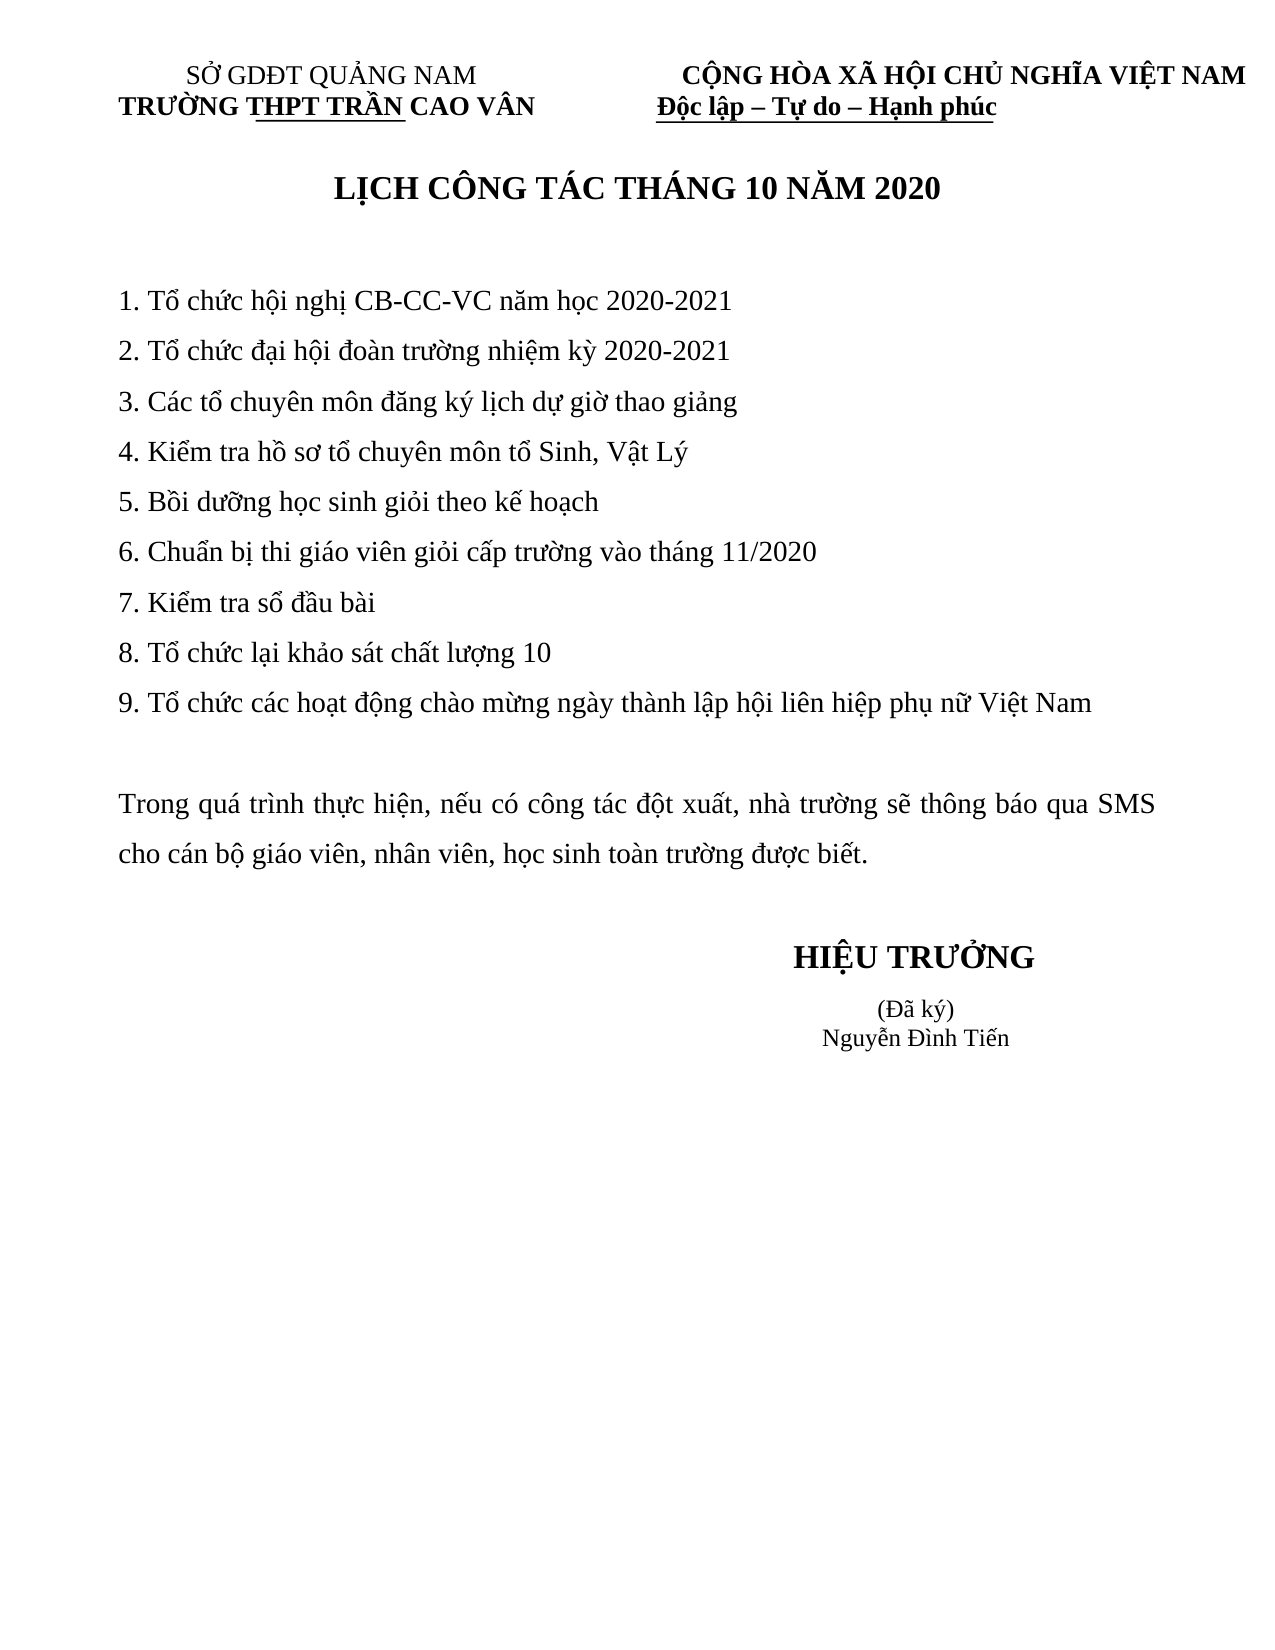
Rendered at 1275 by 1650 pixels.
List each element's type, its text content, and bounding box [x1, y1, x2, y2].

text 2. Tổ chức đại hội đoàn trường nhiệm kỳ 2020-2021 [118, 333, 1157, 367]
text LỊCH CÔNG TÁC THÁNG 10 NĂM 2020 [118, 168, 1157, 206]
text 6. Chuẩn bị thi giáo viên giỏi cấp trường vào tháng 11/2020 [118, 534, 1157, 568]
text Nguyễn Đình Tiến [118, 1023, 1157, 1052]
text 3. Các tổ chuyên môn đăng ký lịch dự giờ thao giảng [118, 384, 1157, 417]
text 1. Tổ chức hội nghị CB-CC-VC năm học 2020-2021 [118, 283, 1157, 317]
text TRƯỜNG THPT TRẦN CAO VÂN Độc lập – Tự do – Hạnh phúc [118, 90, 1157, 121]
text (Đã ký) [118, 994, 1157, 1023]
text HIỆU TRƯỞNG [118, 937, 1157, 975]
text 5. Bồi dưỡng học sinh giỏi theo kế hoạch [118, 484, 1157, 518]
text Trong quá trình thực hiện, nếu có công tác đột xuất, nhà trường sẽ thông báo qua SMS cho cán bộ giáo viên, nhân viên, học sinh toàn trường được biết. [118, 786, 1157, 870]
text 4. Kiểm tra hồ sơ tổ chuyên môn tổ Sinh, Vật Lý [118, 434, 1157, 467]
text 7. Kiểm tra sổ đầu bài [118, 585, 1157, 618]
text 8. Tổ chức lại khảo sát chất lượng 10 [118, 635, 1157, 669]
text SỞ GDĐT QUẢNG NAM CỘNG HÒA XÃ HỘI CHỦ NGHĨA VIỆT NAM [118, 59, 1157, 90]
text 9. Tổ chức các hoạt động chào mừng ngày thành lập hội liên hiệp phụ nữ Việt Nam [118, 686, 1157, 719]
